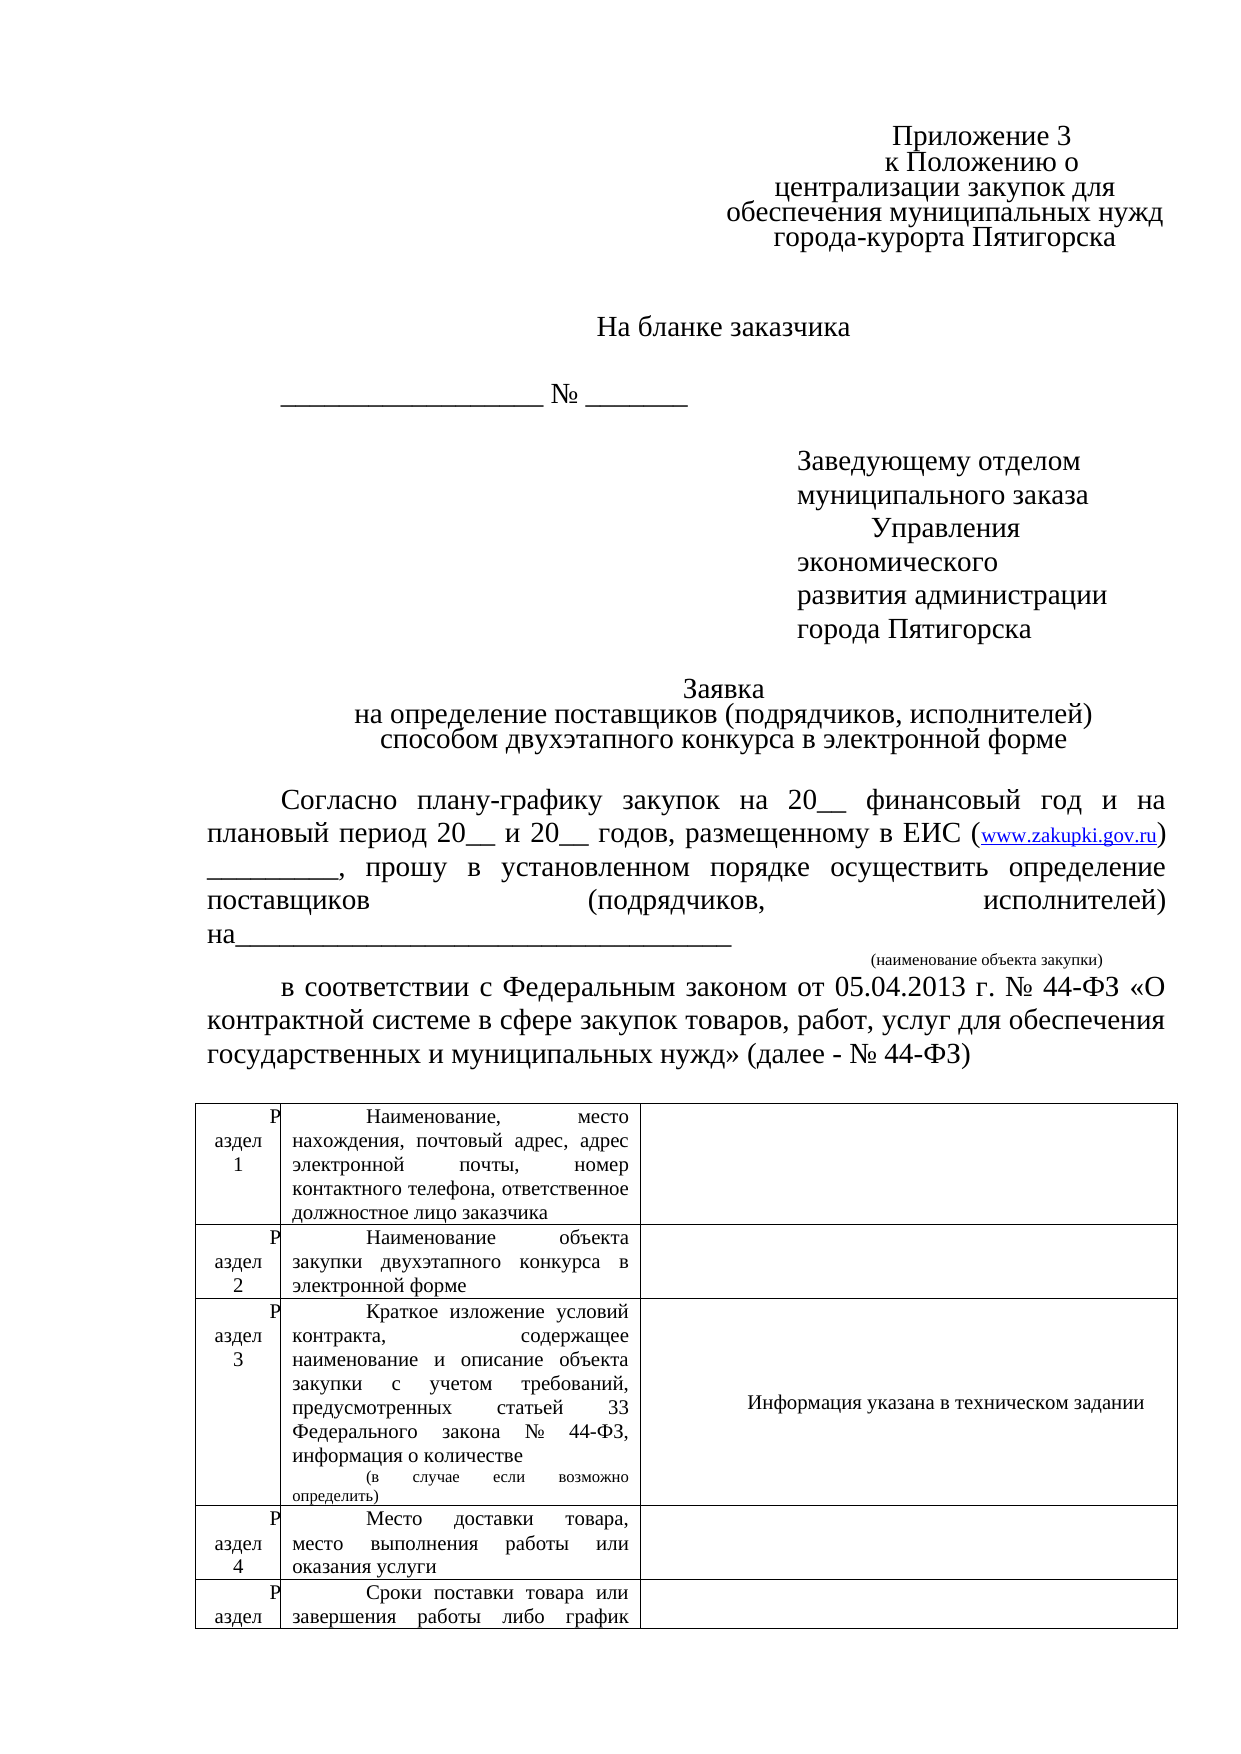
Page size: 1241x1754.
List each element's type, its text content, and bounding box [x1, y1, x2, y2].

text муниципального заказа [723, 477, 1166, 510]
text Управления экономического [797, 510, 1166, 577]
text способом двухэтапного конкурса в электронной форме [998, 728, 1166, 753]
table_cell Раздел 5 [196, 1580, 280, 1628]
text Приложение 3 [723, 118, 1166, 152]
text способом двухэтапного конкурса в электронной форме [207, 728, 995, 753]
table_header Наименование, место нахождения, почтовый адрес, адрес электронной почты, номер контактного телефона, ответственное должностное лицо заказчика [281, 1104, 640, 1224]
text развития администрации [723, 577, 1166, 611]
text __________________ № _______ [207, 376, 1166, 410]
table_cell Краткое изложение условий контракта, содержащее наименование и описание объекта закупки с учетом требований, предусмотренных статьей 33 Федерального закона № 44-ФЗ, информация о количестве (в случае если возможно определить) [281, 1299, 640, 1505]
text Заявка [207, 678, 1166, 703]
table_cell Наименование объекта закупки двухэтапного конкурса в электронной форме [281, 1225, 640, 1297]
text На бланке заказчика [207, 309, 1166, 343]
table_cell [641, 1580, 1177, 1628]
table_cell [641, 1506, 1177, 1578]
text города Пятигорска [723, 611, 1166, 644]
table_cell Информация указана в техническом задании [641, 1299, 1177, 1505]
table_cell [281, 1580, 640, 1628]
text к Положению о централизации закупок для обеспечения муниципальных нужд города-курорта Пятигорска [723, 152, 1166, 252]
text в соответствии с Федеральным законом от 05.04.2013 г. № 44-ФЗ «О контрактной системе в сфере закупок товаров, работ, услуг для обеспечения государственных и муниципальных нужд» (далее - № 44-ФЗ) [207, 969, 1166, 1069]
table_cell Место доставки товара, место выполнения работы или оказания услуги [281, 1506, 640, 1578]
table_cell [641, 1225, 1177, 1297]
table_cell Раздел 2 [196, 1225, 280, 1297]
text на определение поставщиков (подрядчиков, исполнителей) [728, 703, 1166, 728]
table_header Раздел 1 [196, 1104, 280, 1224]
text Согласно плану-графику закупок на 20__ финансовый год и на плановый период 20__ и 20__ годов, размещенному в ЕИС (www.zakupki.gov.ru) _________, прошу в установленном порядке осуществить определение поставщиков (подрядчиков, исполнителей) на__________________________________ [207, 782, 1166, 949]
text (наименование объекта закупки) [797, 949, 1166, 969]
table_cell Раздел 4 [196, 1506, 280, 1578]
text Заведующему отделом [723, 443, 1166, 477]
table_header [641, 1104, 1177, 1224]
table_cell Раздел 3 [196, 1299, 280, 1505]
text на определение поставщиков (подрядчиков, исполнителей) [207, 703, 731, 728]
